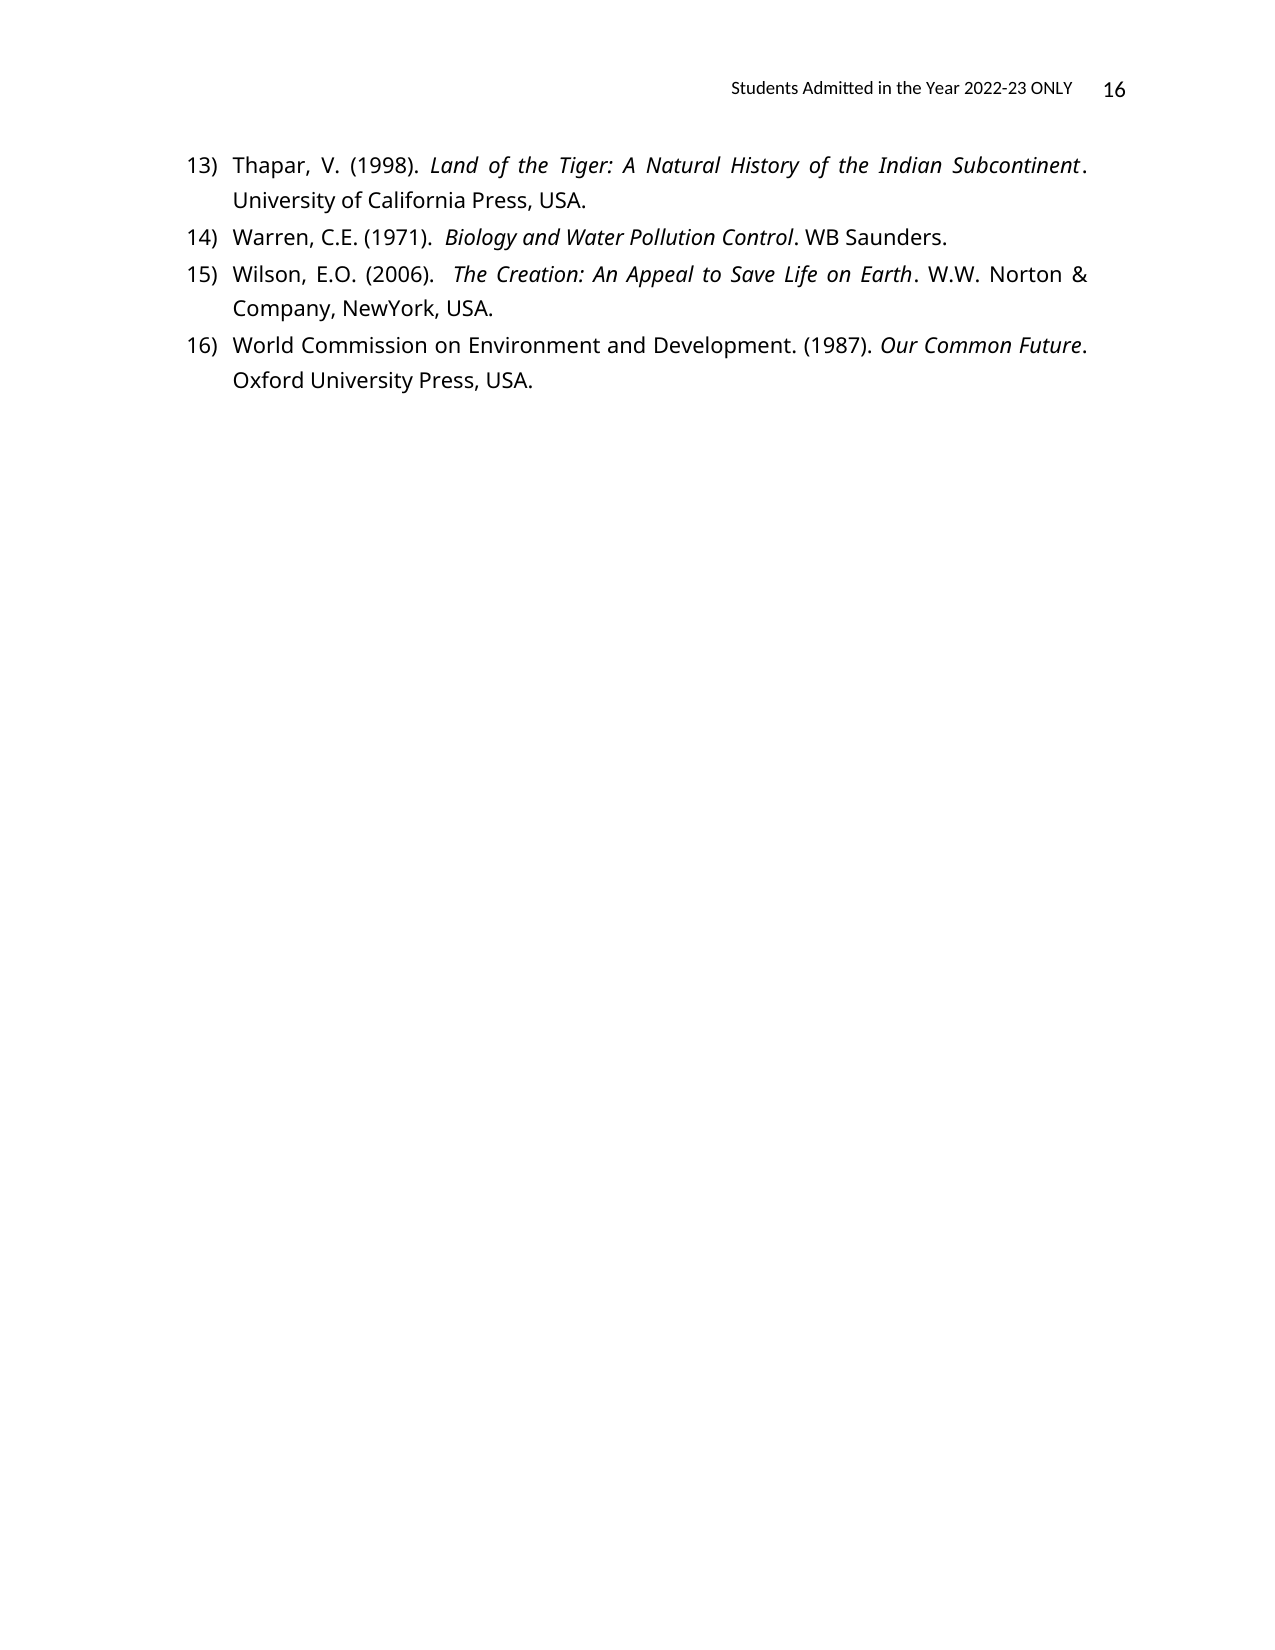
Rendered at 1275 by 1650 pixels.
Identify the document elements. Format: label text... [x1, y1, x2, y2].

text Thapar, V. (1998). Land of the Tiger: A Natural History of the Indian Subcontinent. University of California Press, USA. [217, 150, 1087, 214]
text World Commission on Environment and Development. (1987). Our Common Future. Oxford University Press, USA. [217, 330, 1087, 395]
text Wilson, E.O. (2006). The Creation: An Appeal to Save Life on Earth. W.W. Norton & Company, NewYork, USA. [217, 258, 1087, 323]
text Warren, C.E. (1971). Biology and Water Pollution Control. WB Saunders. [217, 222, 1087, 251]
